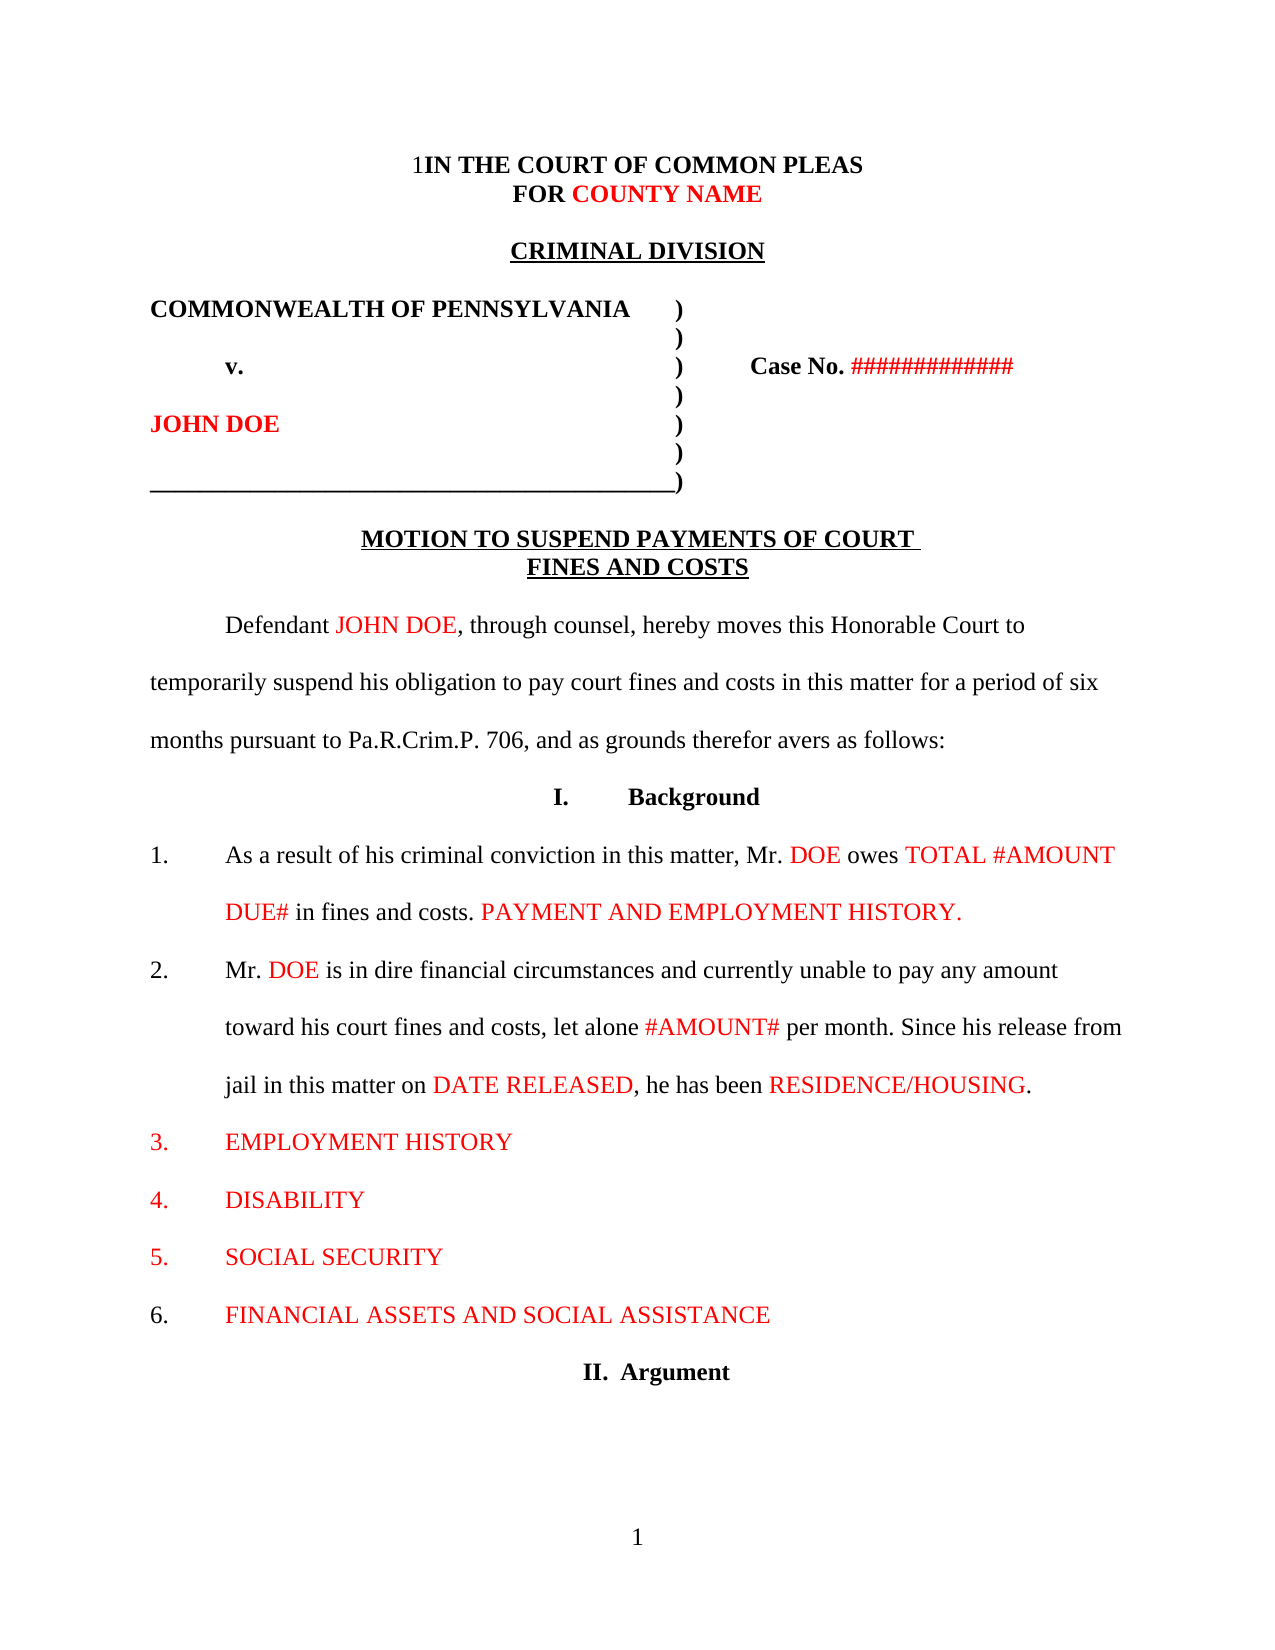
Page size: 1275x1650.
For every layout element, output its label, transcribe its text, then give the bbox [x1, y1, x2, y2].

text v. ) Case No. ############# [150, 351, 1125, 380]
text MOTION TO SUSPEND PAYMENTS OF COURT [150, 524, 1125, 552]
text ) [150, 322, 1125, 351]
text CRIMINAL DIVISION [150, 236, 1125, 265]
list FINANCIAL ASSETS AND SOCIAL ASSISTANCE [150, 1300, 1125, 1329]
text JOHN DOE ) [150, 409, 1125, 437]
list As a result of his criminal conviction in this matter, Mr. DOE owes TOTAL #AMOUNT DUE# in fines and costs. PAYMENT AND EMPLOYMENT HISTORY. [150, 840, 1125, 926]
list Argument [187, 1357, 1125, 1386]
text Defendant JOHN DOE, through counsel, hereby moves this Honorable Court to temporarily suspend his obligation to pay court fines and costs in this matter for a period of six months pursuant to Pa.R.Crim.P. 706, and as grounds therefor avers as follows: [150, 610, 1125, 754]
text ) [150, 437, 1125, 466]
list EMPLOYMENT HISTORY [150, 1127, 1125, 1156]
list Background [187, 782, 1125, 811]
text ) [150, 380, 1125, 409]
list Mr. DOE is in dire financial circumstances and currently unable to pay any amount toward his court fines and costs, let alone #AMOUNT# per month. Since his release from jail in this matter on DATE RELEASED, he has been RESIDENCE/HOUSING. [150, 955, 1125, 1099]
list SOCIAL SECURITY [150, 1242, 1125, 1271]
text __________________________________________) [150, 466, 1125, 495]
text COMMONWEALTH OF PENNSYLVANIA ) [150, 294, 1125, 322]
text FINES AND COSTS [150, 552, 1125, 581]
list DISABILITY [150, 1185, 1125, 1214]
text IN THE COURT OF COMMON PLEAS [150, 150, 1125, 179]
text FOR COUNTY NAME [150, 179, 1125, 207]
